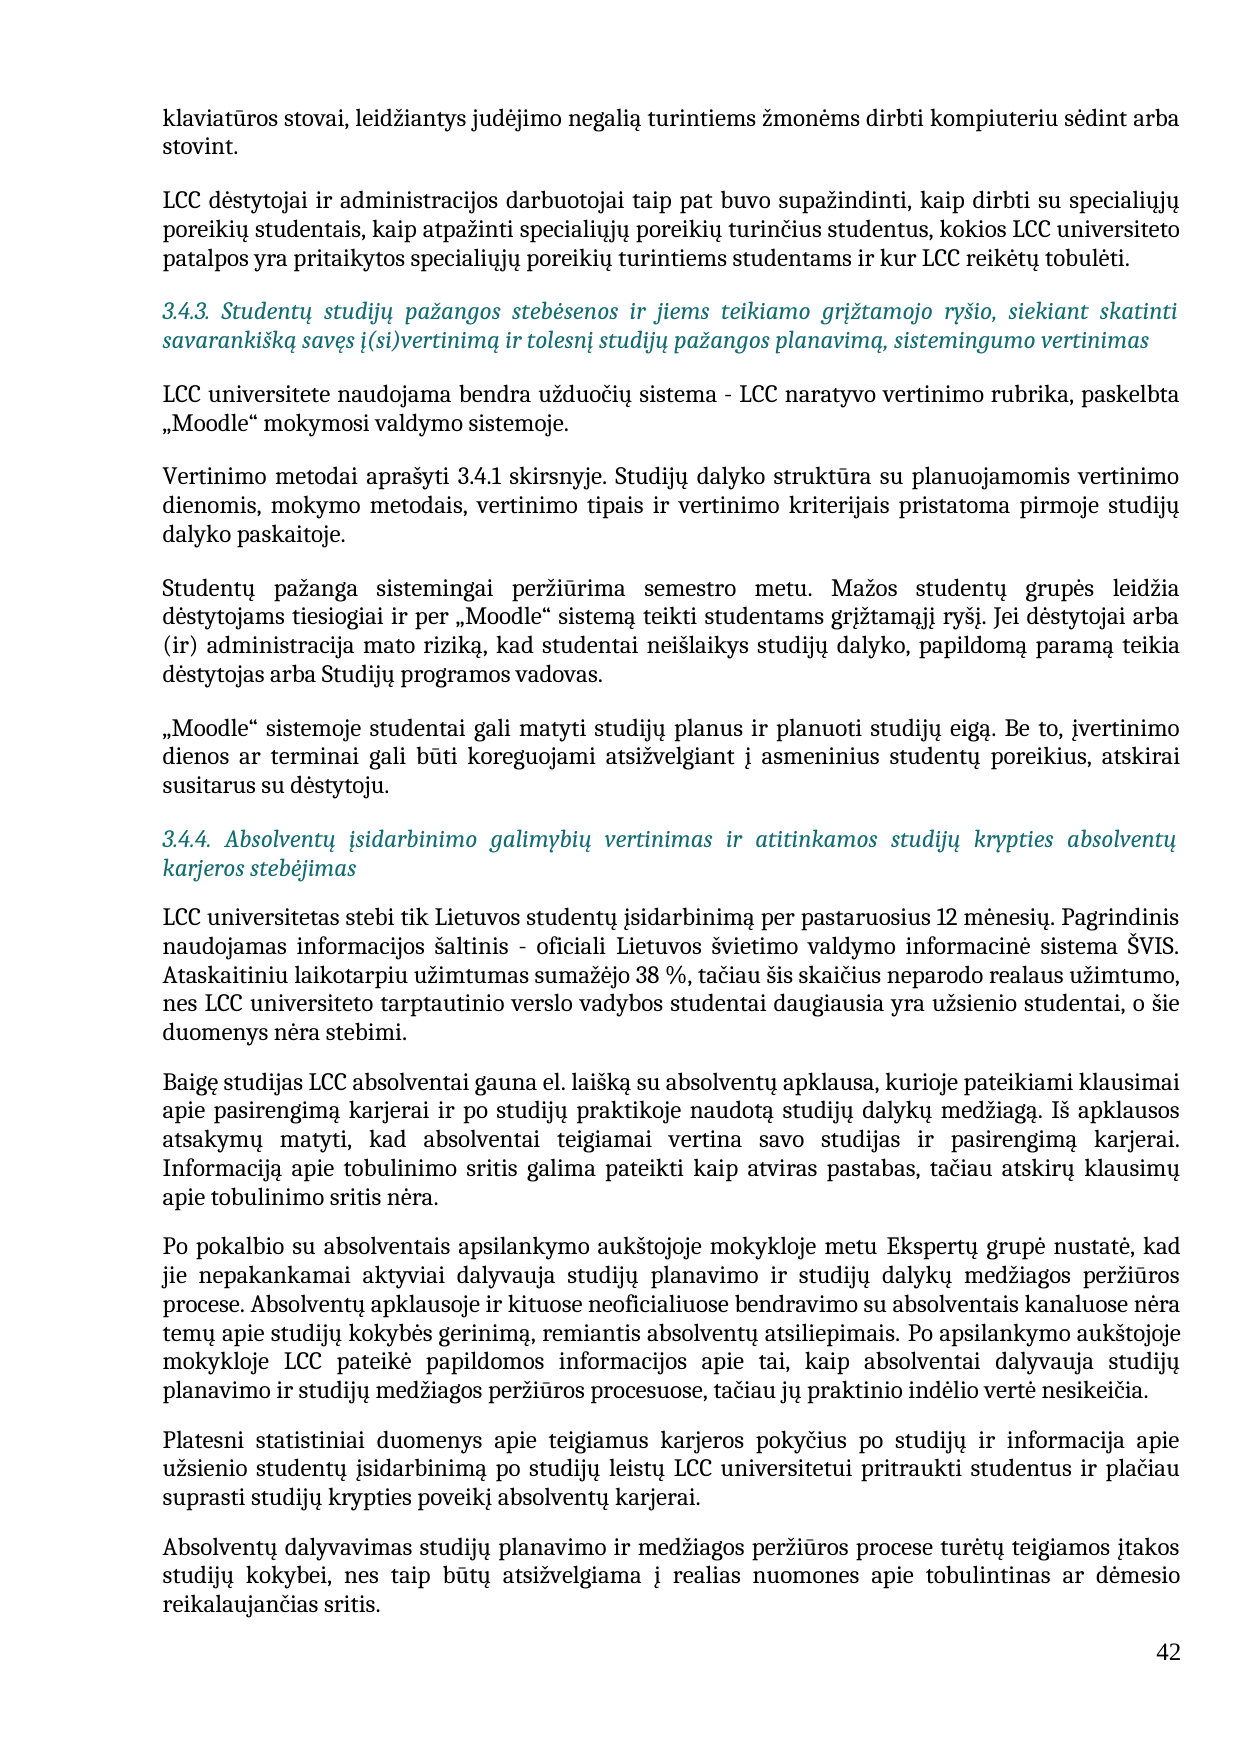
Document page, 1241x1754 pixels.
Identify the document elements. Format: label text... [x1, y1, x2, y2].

text „Moodle“ sistemoje studentai gali matyti studijų planus ir planuoti studijų eigą. Be to, įvertinimo dienos ar terminai gali būti koreguojami atsižvelgiant į asmeninius studentų poreikius, atskirai susitarus su dėstytoju. [162, 713, 1181, 800]
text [162, 103, 1181, 161]
text Absolventų dalyvavimas studijų planavimo ir medžiagos peržiūros procese turėtų teigiamos įtakos studijų kokybei, nes taip būtų atsižvelgiama į realias nuomones apie tobulintinas ar dėmesio reikalaujančias sritis. [162, 1533, 1181, 1619]
text Po pokalbio su absolventais apsilankymo aukštojoje mokykloje metu Ekspertų grupė nustatė, kad jie nepakankamai aktyviai dalyvauja studijų planavimo ir studijų dalykų medžiagos peržiūros procese. Absolventų apklausoje ir kituose neoficialiuose bendravimo su absolventais kanaluose nėra temų apie studijų kokybės gerinimą, remiantis absolventų atsiliepimais. Po apsilankymo aukštojoje mokykloje LCC pateikė papildomos informacijos apie tai, kaip absolventai dalyvauja studijų planavimo ir studijų medžiagos peržiūros procesuose, tačiau jų praktinio indėlio vertė nesikeičia. [162, 1232, 1181, 1405]
text LCC dėstytojai ir administracijos darbuotojai taip pat buvo supažindinti, kaip dirbti su specialiųjų poreikių studentais, kaip atpažinti specialiųjų poreikių turinčius studentus, kokios LCC universiteto patalpos yra pritaikytos specialiųjų poreikių turintiems studentams ir kur LCC reikėtų tobulėti. [162, 186, 1181, 272]
text Studentų pažanga sistemingai peržiūrima semestro metu. Mažos studentų grupės leidžia dėstytojams tiesiogiai ir per „Moodle“ sistemą teikti studentams grįžtamąjį ryšį. Jei dėstytojai arba (ir) administracija mato riziką, kad studentai neišlaikys studijų dalyko, papildomą paramą teikia dėstytojas arba Studijų programos vadovas. [162, 573, 1181, 688]
text Platesni statistiniai duomenys apie teigiamus karjeros pokyčius po studijų ir informacija apie užsienio studentų įsidarbinimą po studijų leistų LCC universitetui pritraukti studentus ir plačiau suprasti studijų krypties poveikį absolventų karjerai. [162, 1426, 1181, 1512]
text LCC universitete naudojama bendra užduočių sistema - LCC naratyvo vertinimo rubrika, paskelbta „Moodle“ mokymosi valdymo sistemoje. [162, 380, 1181, 437]
text LCC universitetas stebi tik Lietuvos studentų įsidarbinimą per pastaruosius 12 mėnesių. Pagrindinis naudojamas informacijos šaltinis - oficiali Lietuvos švietimo valdymo informacinė sistema ŠVIS. Ataskaitiniu laikotarpiu užimtumas sumažėjo 38 %, tačiau šis skaičius neparodo realaus užimtumo, nes LCC universiteto tarptautinio verslo vadybos studentai daugiausia yra užsienio studentai, o šie duomenys nėra stebimi. [162, 903, 1181, 1047]
text 3.4.4. Absolventų įsidarbinimo galimybių vertinimas ir atitinkamos studijų krypties absolventų karjeros stebėjimas [162, 825, 1181, 882]
text Baigę studijas LCC absolventai gauna el. laišką su absolventų apklausa, kurioje pateikiami klausimai apie pasirengimą karjerai ir po studijų praktikoje naudotą studijų dalykų medžiagą. Iš apklausos atsakymų matyti, kad absolventai teigiamai vertina savo studijas ir pasirengimą karjerai. Informaciją apie tobulinimo sritis galima pateikti kaip atviras pastabas, tačiau atskirų klausimų apie tobulinimo sritis nėra. [162, 1068, 1181, 1211]
text Vertinimo metodai aprašyti 3.4.1 skirsnyje. Studijų dalyko struktūra su planuojamomis vertinimo dienomis, mokymo metodais, vertinimo tipais ir vertinimo kriterijais pristatoma pirmoje studijų dalyko paskaitoje. [162, 462, 1181, 548]
text 3.4.3. Studentų studijų pažangos stebėsenos ir jiems teikiamo grįžtamojo ryšio, siekiant skatinti savarankišką savęs į(si)vertinimą ir tolesnį studijų pažangos planavimą, sistemingumo vertinimas [162, 297, 1181, 355]
